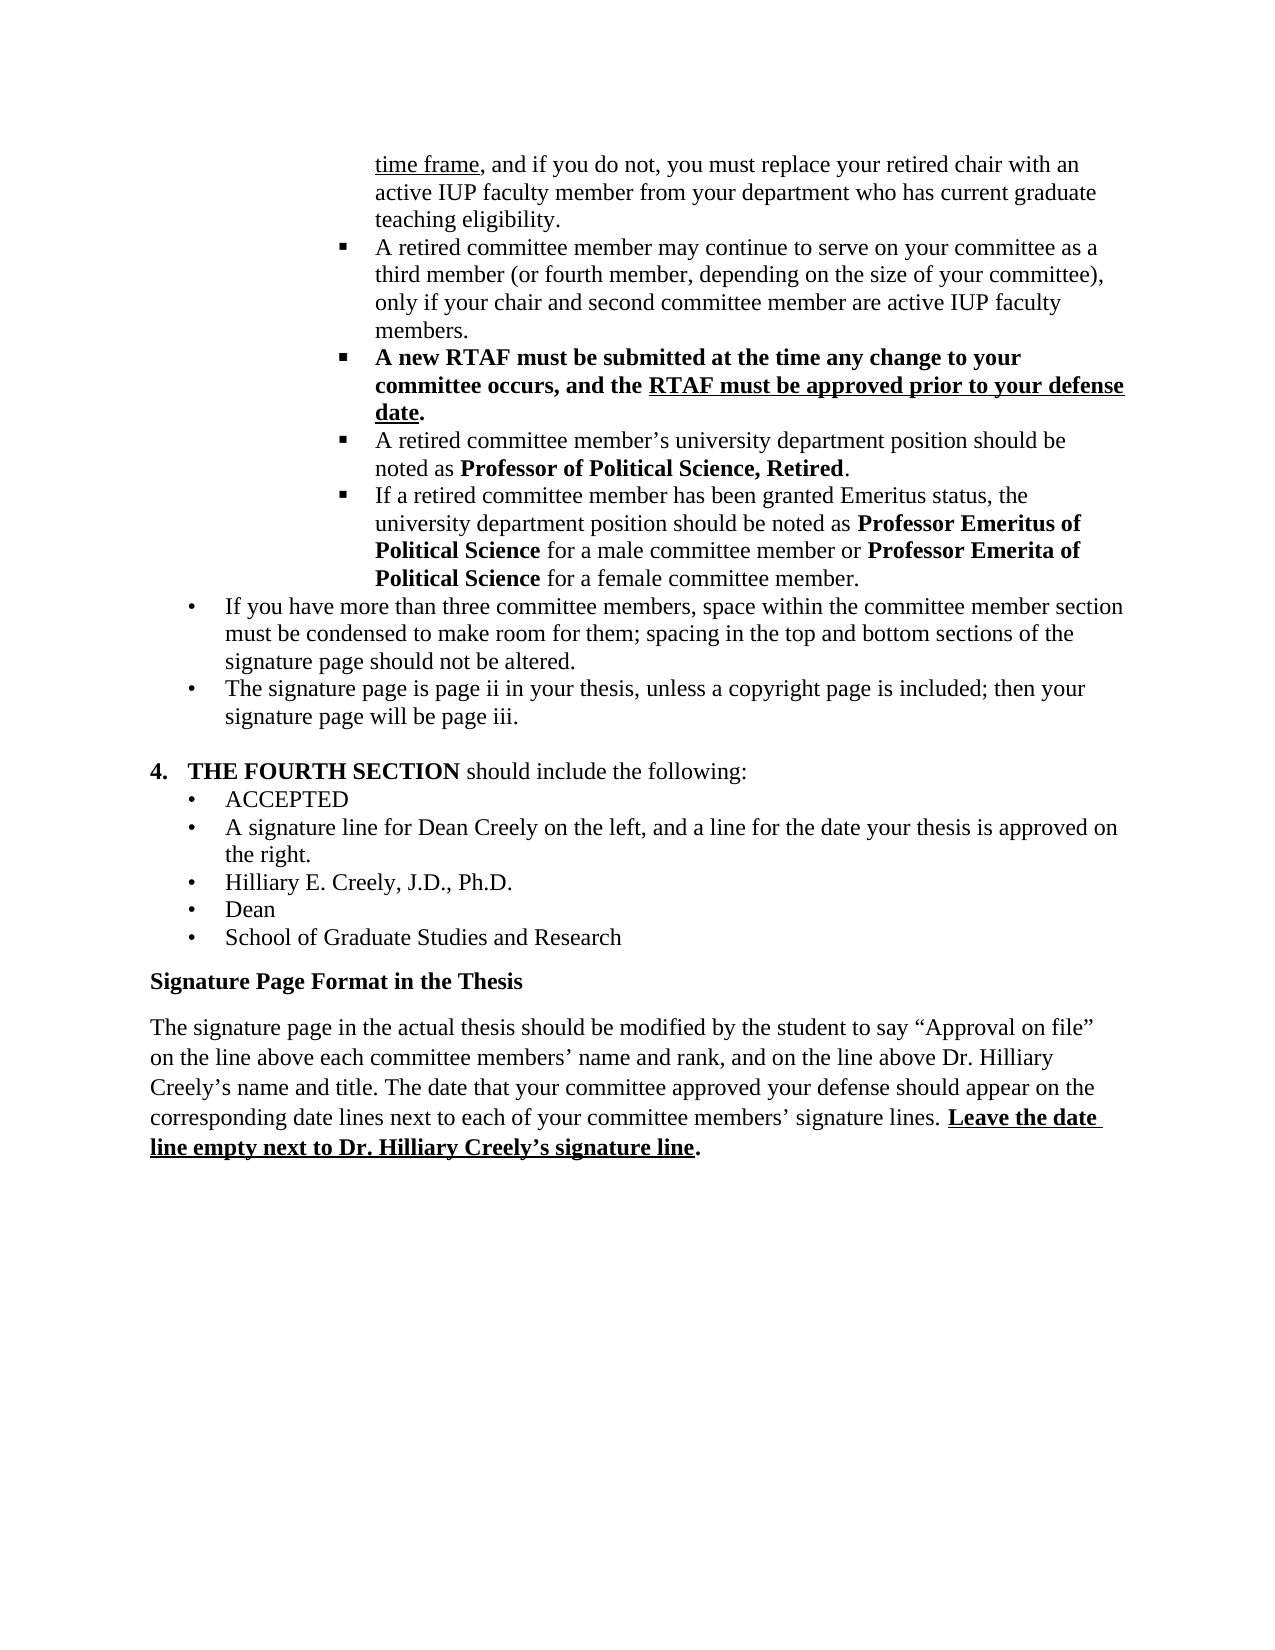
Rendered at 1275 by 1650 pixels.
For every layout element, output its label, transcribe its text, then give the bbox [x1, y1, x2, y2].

list If you have more than three committee members, space within the committee member section must be condensed to make room for them; spacing in the top and bottom sections of the signature page should not be altered. [187, 592, 1125, 674]
list Hilliary E. Creely, J.D., Ph.D. [187, 868, 1125, 895]
list A retired committee member’s university department position should be noted as Professor of Political Science, Retired. [337, 426, 1125, 481]
list If a retired committee member has been granted Emeritus status, the university department position should be noted as Professor Emeritus of Political Science for a male committee member or Professor Emerita of Political Science for a female committee member. [337, 481, 1125, 592]
text The signature page in the actual thesis should be modified by the student to say “Approval on file” on the line above each committee members’ name and rank, and on the line above Dr. Hilliary Creely’s name and title. The date that your committee approved your defense should appear on the corresponding date lines next to each of your committee members’ signature lines. Leave the date line empty next to Dr. Hilliary Creely’s signature line. [150, 1013, 1105, 1160]
text Signature Page Format in the Thesis [150, 967, 1105, 995]
list THE FOURTH SECTION should include the following: [150, 757, 1125, 785]
list ACCEPTED [187, 785, 1125, 812]
list School of Graduate Studies and Research [187, 923, 1125, 951]
list The signature page is page ii in your thesis, unless a copyright page is included; then your signature page will be page iii. [187, 674, 1125, 730]
list A retired committee member may continue to serve on your committee as a third member (or fourth member, depending on the size of your committee), only if your chair and second committee member are active IUP faculty members. [337, 233, 1125, 343]
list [337, 150, 1125, 233]
list Dean [187, 895, 1125, 923]
list A new RTAF must be submitted at the time any change to your committee occurs, and the RTAF must be approved prior to your defense date. [337, 343, 1125, 426]
list A signature line for Dean Creely on the left, and a line for the date your thesis is approved on the right. [187, 812, 1125, 868]
